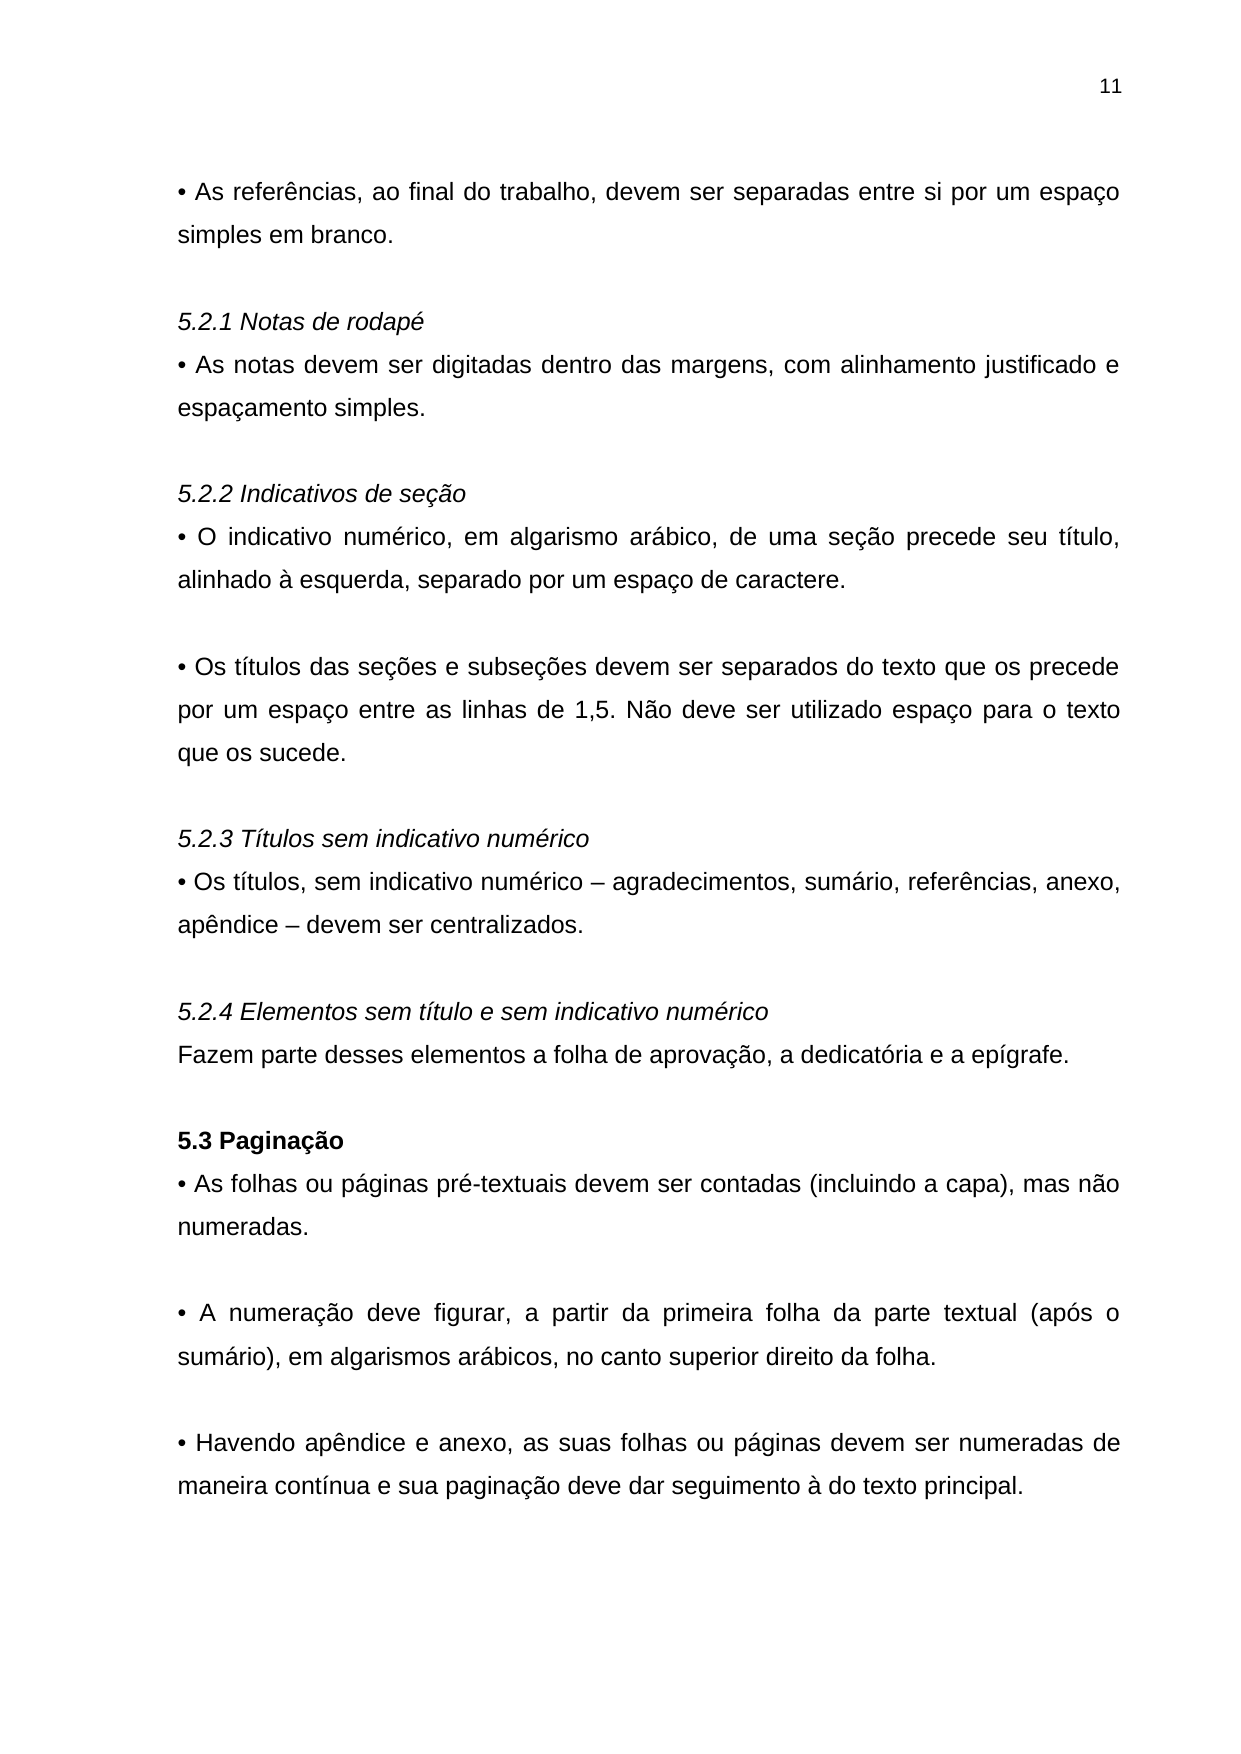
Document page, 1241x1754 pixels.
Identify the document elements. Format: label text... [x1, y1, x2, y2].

text 5.2.2 Indicativos de seção [177, 479, 1122, 508]
text • As folhas ou páginas pré-textuais devem ser contadas (incluindo a capa), mas não numeradas. [177, 1169, 1122, 1241]
text • A numeração deve ﬁgurar, a partir da primeira folha da parte textual (após o sumário), em algarismos arábicos, no canto superior direito da folha. [177, 1298, 1122, 1370]
text • Os títulos das seções e subseções devem ser separados do texto que os precede por um espaço entre as linhas de 1,5. Não deve ser utilizado espaço para o texto que os sucede. [177, 652, 1122, 767]
text 5.2.1 Notas de rodapé [177, 307, 1122, 335]
text Fazem parte desses elementos a folha de aprovação, a dedicatória e a epígrafe. [177, 1040, 1122, 1068]
text • Havendo apêndice e anexo, as suas folhas ou páginas devem ser numeradas de maneira contínua e sua paginação deve dar seguimento à do texto principal. [177, 1428, 1122, 1500]
text • O indicativo numérico, em algarismo arábico, de uma seção precede seu título, alinhado à esquerda, separado por um espaço de caractere. [177, 522, 1122, 594]
text • Os títulos, sem indicativo numérico – agradecimentos, sumário, referências, anexo, apêndice – devem ser centralizados. [177, 867, 1122, 939]
text • As referências, ao ﬁnal do trabalho, devem ser separadas entre si por um espaço simples em branco. [177, 177, 1122, 249]
text 5.3 Paginação [177, 1126, 1122, 1155]
text • As notas devem ser digitadas dentro das margens, com alinhamento justificado e espaçamento simples. [177, 350, 1122, 422]
text 5.2.4 Elementos sem título e sem indicativo numérico [177, 997, 1122, 1025]
text 5.2.3 Títulos sem indicativo numérico [177, 824, 1122, 853]
